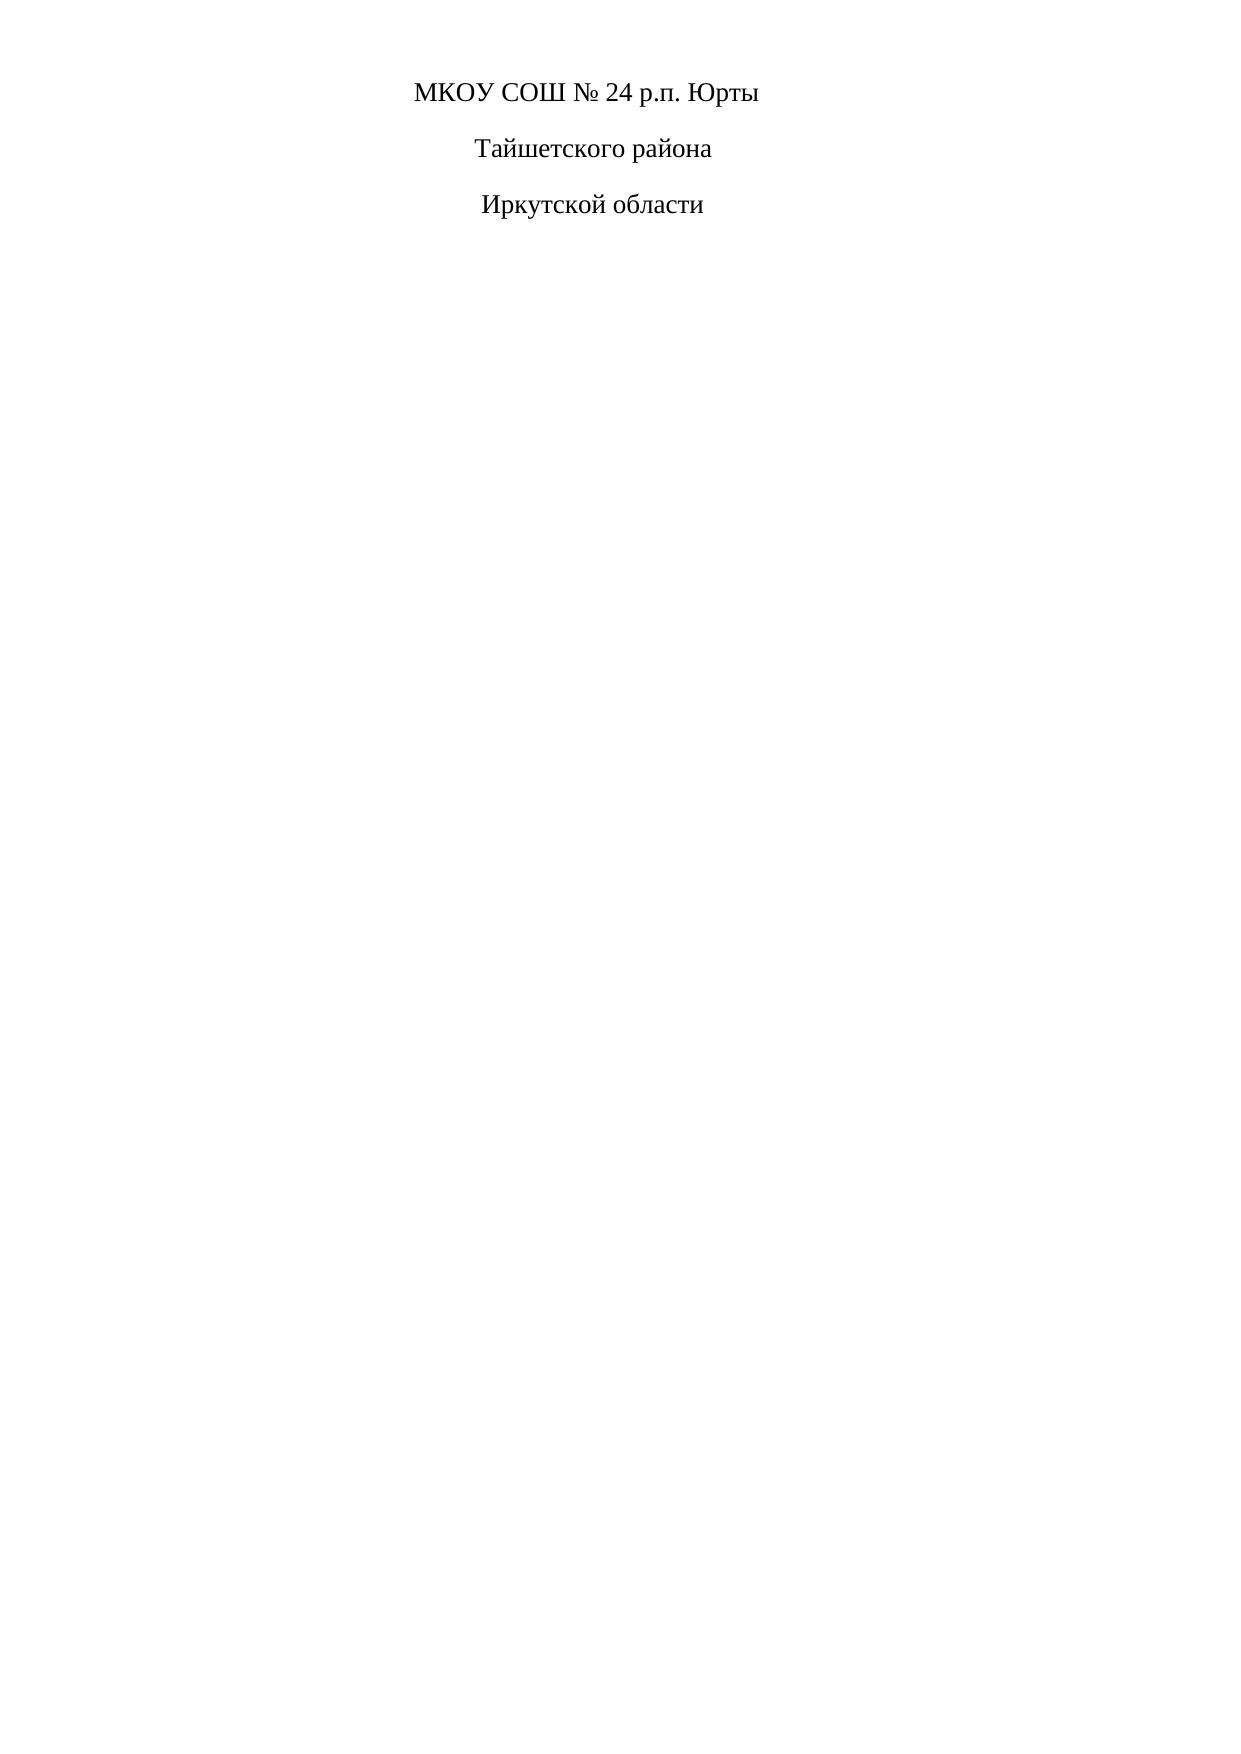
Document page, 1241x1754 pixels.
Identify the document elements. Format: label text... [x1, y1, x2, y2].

text МКОУ СОШ № 24 р.п. Юрты [413, 79, 1220, 107]
text Тайшетского района [413, 136, 1220, 163]
text Иркутской области [413, 192, 1220, 219]
